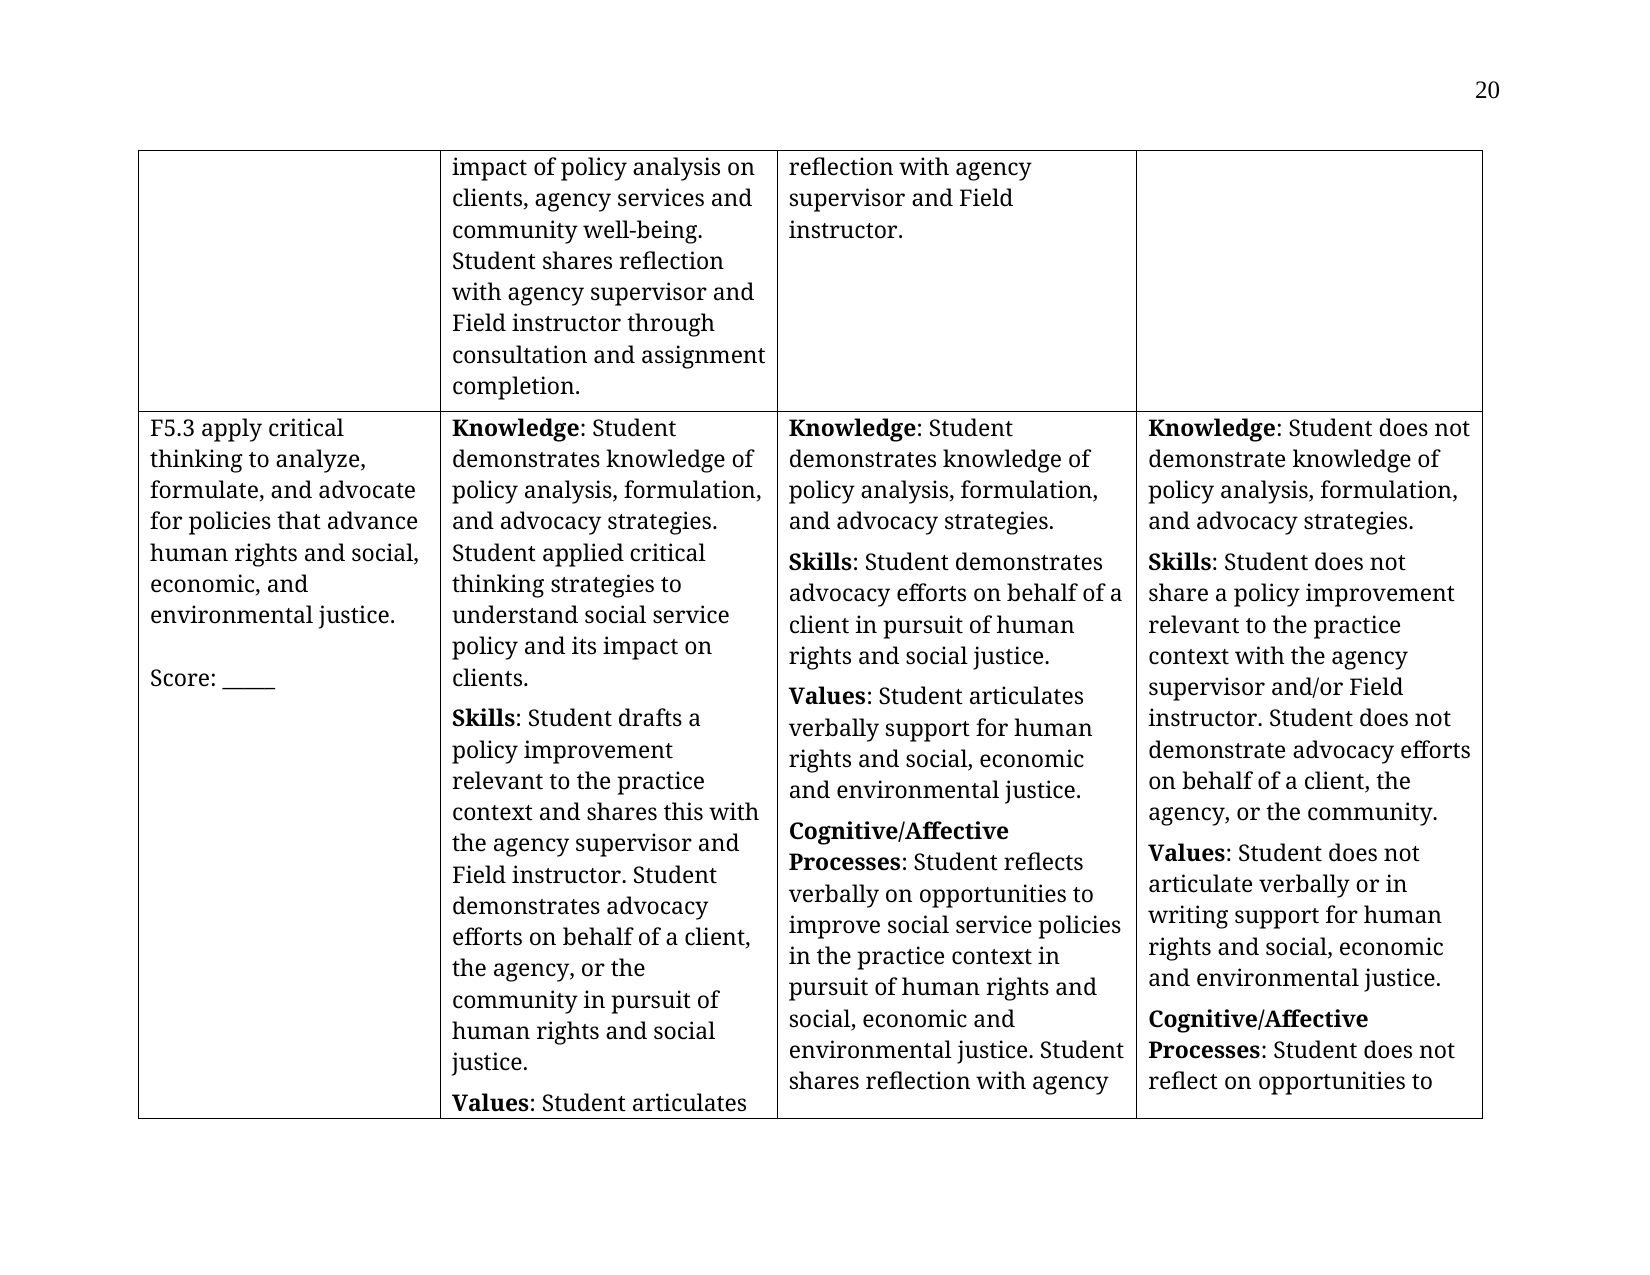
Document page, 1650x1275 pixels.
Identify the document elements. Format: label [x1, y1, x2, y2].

table_cell [441, 412, 777, 1118]
table_cell [441, 151, 777, 411]
table_cell [778, 151, 1136, 411]
table_cell [139, 412, 440, 1118]
table_cell [1137, 151, 1482, 411]
table_cell [1137, 412, 1482, 1118]
table_cell [139, 151, 440, 411]
table_cell [778, 412, 1136, 1118]
